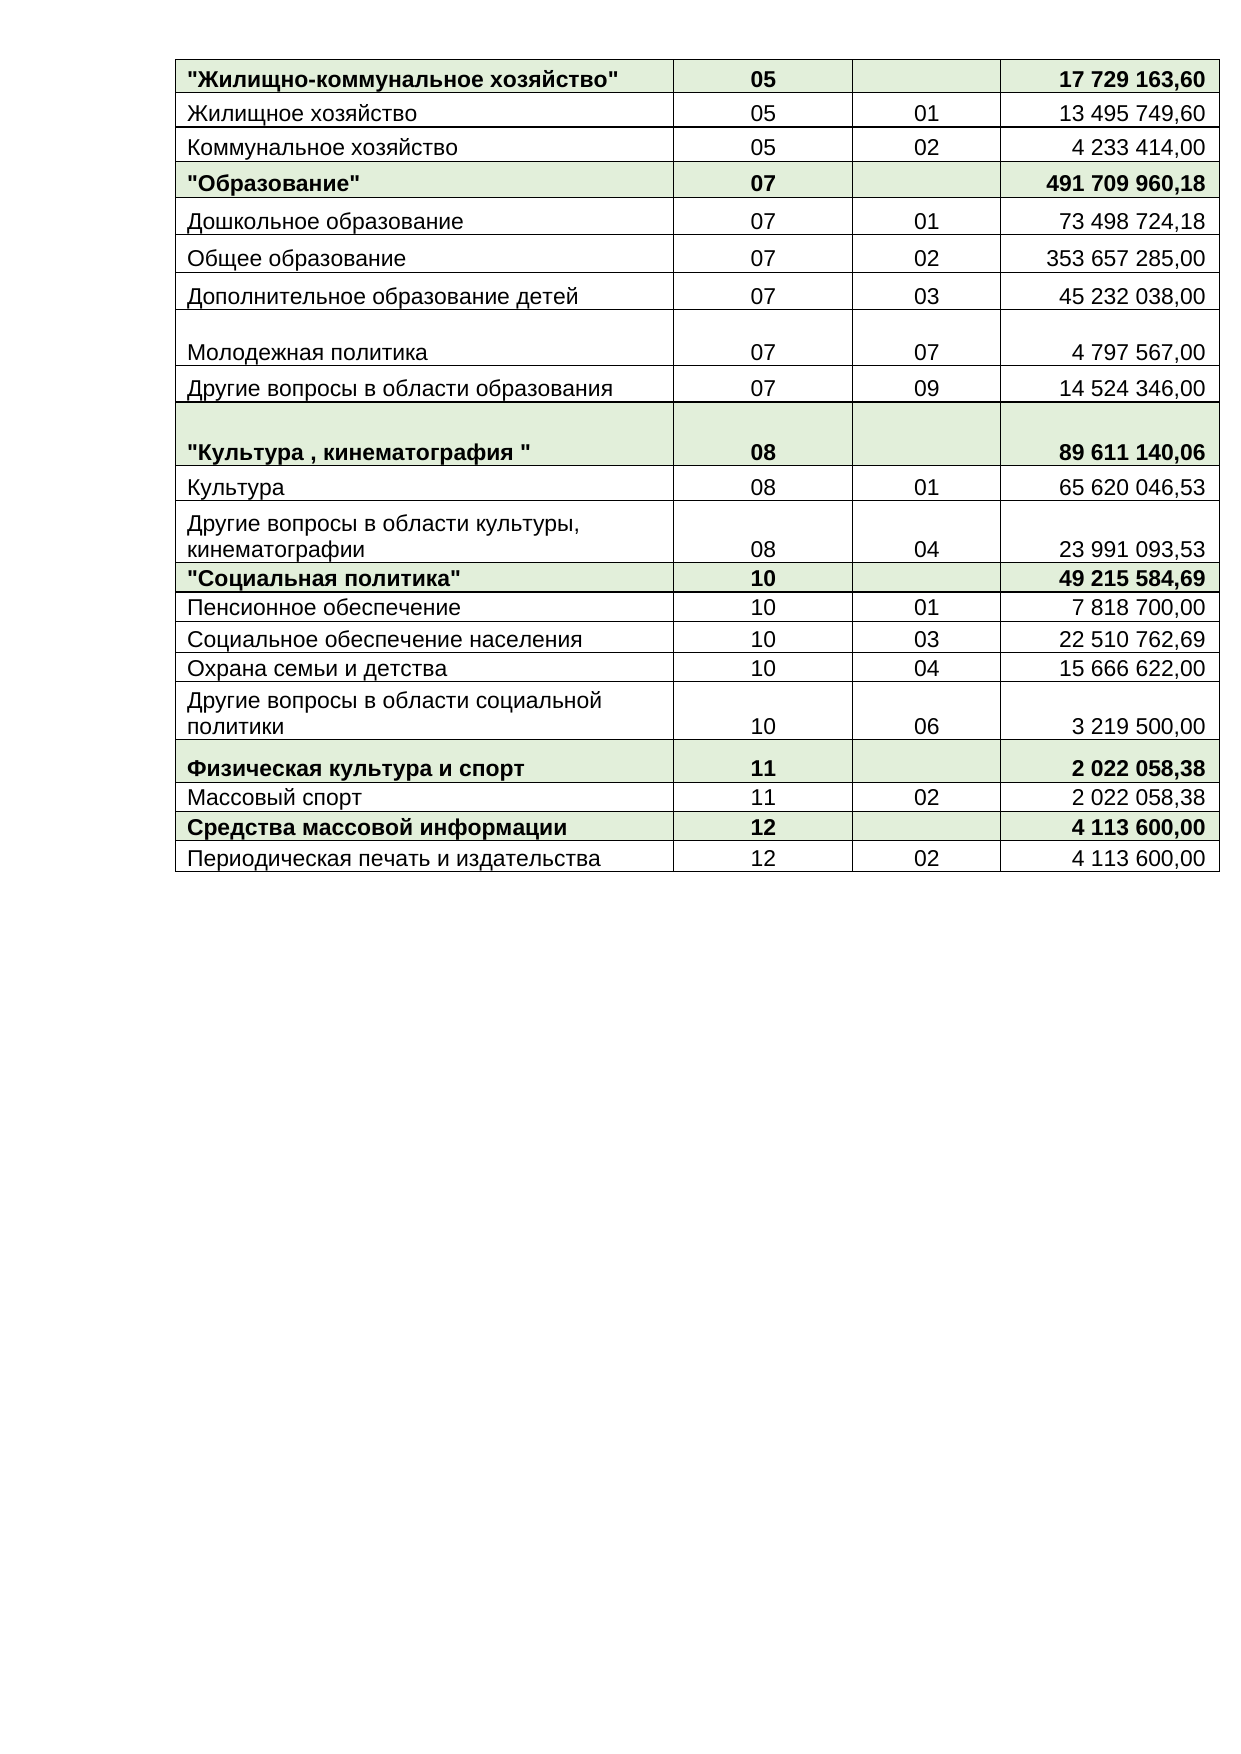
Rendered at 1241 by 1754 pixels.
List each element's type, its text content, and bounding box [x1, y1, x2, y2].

table_cell 2 022 058,38 [1001, 740, 1219, 782]
table_cell 49 215 584,69 [1001, 563, 1219, 591]
table_cell 3 219 500,00 [1001, 682, 1219, 739]
table_cell Средства массовой информации [176, 812, 673, 840]
table_cell 15 666 622,00 [1001, 653, 1219, 681]
table_cell "Жилищно-коммунальное хозяйство" [176, 60, 673, 92]
table_cell Периодическая печать и издательства [176, 841, 673, 871]
table_cell 07 [853, 310, 1000, 365]
table_cell Дошкольное образование [176, 198, 673, 234]
table_cell Физическая культура и спорт [176, 740, 673, 782]
table_cell Жилищное хозяйство [176, 93, 673, 126]
table_cell 11 [674, 740, 852, 782]
table_cell 65 620 046,53 [1001, 466, 1219, 500]
table_cell 12 [674, 841, 852, 871]
table_cell 11 [674, 783, 852, 811]
table_cell 2 022 058,38 [1001, 783, 1219, 811]
table_cell 10 [674, 653, 852, 681]
table_cell Молодежная политика [176, 310, 673, 365]
table_cell Дополнительное образование детей [176, 273, 673, 309]
table_cell 89 611 140,06 [1001, 403, 1219, 465]
table_cell "Культура , кинематография " [176, 403, 673, 465]
table_cell 05 [674, 60, 852, 92]
table_cell Другие вопросы в области культуры, кинематографии [176, 501, 673, 562]
table_cell 4 113 600,00 [1001, 812, 1219, 840]
table_cell 14 524 346,00 [1001, 366, 1219, 401]
table_cell 06 [853, 682, 1000, 739]
table_cell 05 [674, 128, 852, 161]
table_cell 13 495 749,60 [1001, 93, 1219, 126]
table_cell 353 657 285,00 [1001, 235, 1219, 272]
table_cell 10 [674, 593, 852, 621]
table_cell Пенсионное обеспечение [176, 593, 673, 621]
table_cell 07 [674, 310, 852, 365]
table_cell Социальное обеспечение населения [176, 622, 673, 652]
table_cell 02 [853, 128, 1000, 161]
table_cell 10 [674, 682, 852, 739]
table_cell 73 498 724,18 [1001, 198, 1219, 234]
table_cell 22 510 762,69 [1001, 622, 1219, 652]
table_cell 08 [674, 501, 852, 562]
table_cell 23 991 093,53 [1001, 501, 1219, 562]
table_cell 07 [674, 273, 852, 309]
table_cell 10 [674, 563, 852, 591]
table_cell "Социальная политика" [176, 563, 673, 591]
table_cell 10 [674, 622, 852, 652]
table_cell 09 [853, 366, 1000, 401]
table_cell [853, 740, 1000, 782]
table_cell [853, 60, 1000, 92]
table_cell 02 [853, 235, 1000, 272]
table_cell 01 [853, 198, 1000, 234]
table_cell 03 [853, 273, 1000, 309]
table_cell [853, 403, 1000, 465]
table_cell 08 [674, 466, 852, 500]
table_cell 12 [674, 812, 852, 840]
table_cell 02 [853, 841, 1000, 871]
table_cell [853, 563, 1000, 591]
table_cell Охрана семьи и детства [176, 653, 673, 681]
table_cell 01 [853, 93, 1000, 126]
table_cell 4 113 600,00 [1001, 841, 1219, 871]
table_cell Массовый спорт [176, 783, 673, 811]
table_cell 04 [853, 501, 1000, 562]
table_cell Общее образование [176, 235, 673, 272]
table_cell [853, 162, 1000, 197]
table_cell Другие вопросы в области образования [176, 366, 673, 401]
table_cell 01 [853, 593, 1000, 621]
table_cell 02 [853, 783, 1000, 811]
table_cell Другие вопросы в области социальной политики [176, 682, 673, 739]
table_cell 04 [853, 653, 1000, 681]
table_cell [853, 812, 1000, 840]
table_cell 4 797 567,00 [1001, 310, 1219, 365]
table_cell 08 [674, 403, 852, 465]
table_cell 4 233 414,00 [1001, 128, 1219, 161]
table_cell 07 [674, 198, 852, 234]
table_cell 01 [853, 466, 1000, 500]
table_cell 17 729 163,60 [1001, 60, 1219, 92]
table_cell Коммунальное хозяйство [176, 128, 673, 161]
table_cell "Образование" [176, 162, 673, 197]
table_cell Культура [176, 466, 673, 500]
table_cell 491 709 960,18 [1001, 162, 1219, 197]
table_cell 07 [674, 162, 852, 197]
table_cell 07 [674, 366, 852, 401]
table_cell 7 818 700,00 [1001, 593, 1219, 621]
table_cell 03 [853, 622, 1000, 652]
table_cell 05 [674, 93, 852, 126]
table_cell 07 [674, 235, 852, 272]
table_cell 45 232 038,00 [1001, 273, 1219, 309]
